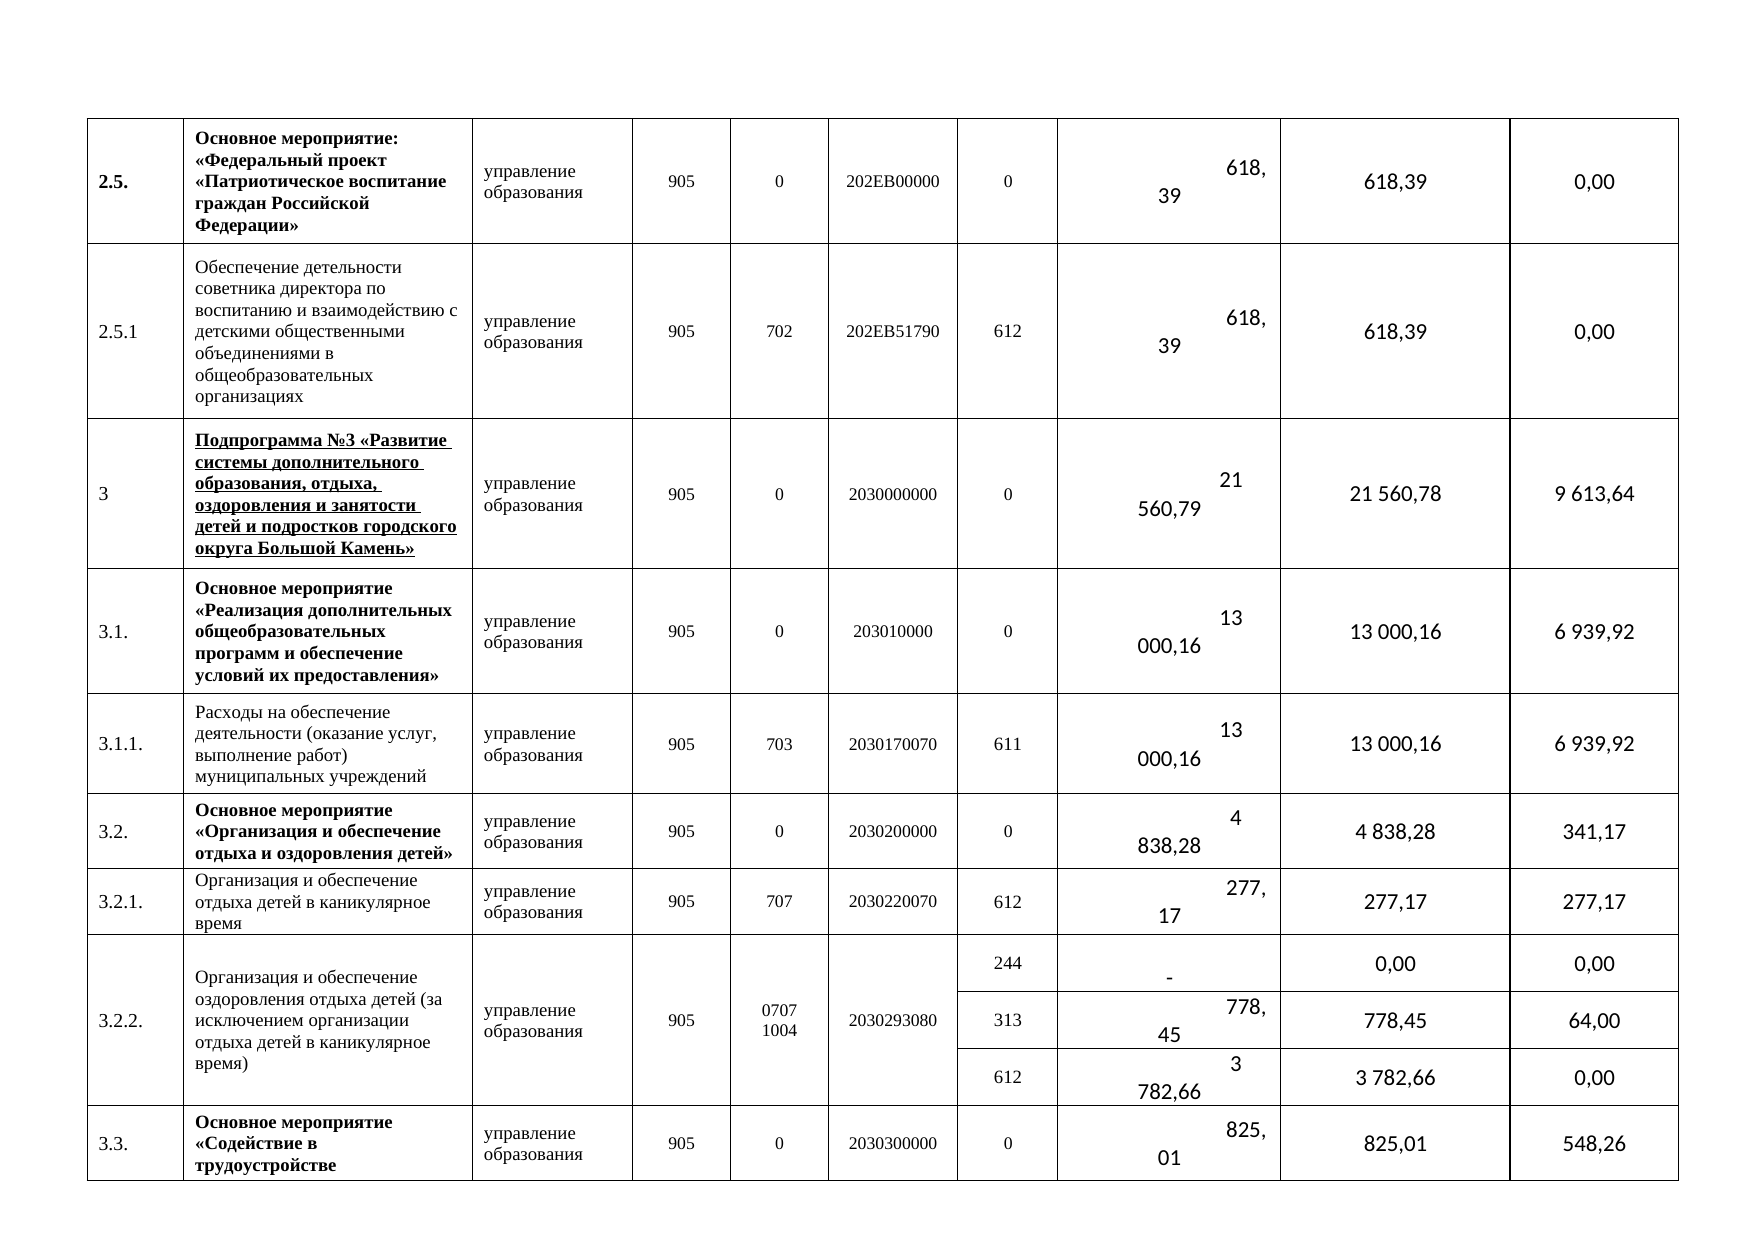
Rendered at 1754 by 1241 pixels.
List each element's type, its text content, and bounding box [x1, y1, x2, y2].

table_cell 905 [633, 244, 730, 418]
table_cell 0 [958, 794, 1057, 868]
table_cell 277,17 [1511, 869, 1678, 934]
table_cell Основное мероприятие: «Федеральный проект «Патриотическое воспитание граждан Российской Федерации» [184, 119, 472, 243]
table_cell Организация и обеспечение отдыха детей в каникулярное время [184, 869, 472, 934]
table_cell 0 [958, 119, 1057, 243]
table_cell 905 [633, 694, 730, 793]
table_cell 905 [633, 935, 730, 1105]
table_cell 3.1.1. [88, 694, 183, 793]
table_cell управление образования [473, 569, 632, 693]
table_cell управление образования [473, 694, 632, 793]
table_cell Подпрограмма №3 «Развитие системы дополнительного образования, отдыха, оздоровления и занятости детей и подростков городского округа Большой Камень» [184, 419, 472, 568]
table_cell 0,00 [1511, 935, 1678, 991]
table_cell - [1058, 935, 1280, 991]
table_cell 707 [731, 869, 828, 934]
table_cell 905 [633, 119, 730, 243]
table_cell управление образования [473, 794, 632, 868]
table_cell 3 [88, 419, 183, 568]
table_cell 13 000,16 [1281, 694, 1509, 793]
table_cell 277,17 [1058, 869, 1280, 934]
table_cell 2.5.1 [88, 244, 183, 418]
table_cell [473, 1106, 632, 1180]
table_cell 2030170070 [829, 694, 957, 793]
table_cell 2030293080 [829, 935, 957, 1105]
table_cell 21 560,79 [1058, 419, 1280, 568]
table_cell 9 613,64 [1511, 419, 1678, 568]
table_cell 0 [958, 569, 1057, 693]
table_cell 341,17 [1511, 794, 1678, 868]
table_cell 905 [633, 569, 730, 693]
table_cell Основное мероприятие «Реализация дополнительных общеобразовательных программ и обеспечение условий их предоставления» [184, 569, 472, 693]
table_cell 277,17 [1281, 869, 1509, 934]
table_cell 778,45 [1281, 992, 1509, 1048]
table_cell 0,00 [1511, 1049, 1678, 1105]
table_cell 905 [633, 794, 730, 868]
table_cell 905 [633, 419, 730, 568]
table_cell Расходы на обеспечение деятельности (оказание услуг, выполнение работ) муниципальных учреждений [184, 694, 472, 793]
table_cell 4 838,28 [1058, 794, 1280, 868]
table_cell 203010000 [829, 569, 957, 693]
table_cell 905 [633, 869, 730, 934]
table_cell 0 [958, 419, 1057, 568]
table_cell 64,00 [1511, 992, 1678, 1048]
table_cell 0 [731, 119, 828, 243]
table_cell 3.1. [88, 569, 183, 693]
table_cell 6 939,92 [1511, 694, 1678, 793]
table_cell 13 000,16 [1281, 569, 1509, 693]
table_cell управление образования [473, 869, 632, 934]
table_cell 0707 1004 [731, 935, 828, 1105]
table_cell 703 [731, 694, 828, 793]
table_cell 21 560,78 [1281, 419, 1509, 568]
table_cell 0 [958, 1106, 1057, 1180]
table_cell 0,00 [1511, 119, 1678, 243]
table_cell 13 000,16 [1058, 694, 1280, 793]
table_cell Основное мероприятие «Организация и обеспечение отдыха и оздоровления детей» [184, 794, 472, 868]
table_cell 618,39 [1058, 244, 1280, 418]
table_cell 612 [958, 1049, 1057, 1105]
table_cell управление образования [473, 419, 632, 568]
table_cell Организация и обеспечение оздоровления отдыха детей (за исключением организации отдыха детей в каникулярное время) [184, 935, 472, 1105]
table_cell 0,00 [1511, 244, 1678, 418]
table_cell 0 [731, 1106, 828, 1180]
table_cell 3.2.1. [88, 869, 183, 934]
table_cell 202ЕВ51790 [829, 244, 957, 418]
table_cell 2030300000 [829, 1106, 957, 1180]
table_cell 2.5. [88, 119, 183, 243]
table_cell 778,45 [1058, 992, 1280, 1048]
table_cell 0 [731, 419, 828, 568]
table_cell 313 [958, 992, 1057, 1048]
table_cell 612 [958, 244, 1057, 418]
table_cell 618,39 [1281, 244, 1509, 418]
table_cell 618,39 [1058, 119, 1280, 243]
table_cell 702 [731, 244, 828, 418]
table_cell 3.2.2. [88, 935, 183, 1105]
table_cell 548,26 [1511, 1106, 1678, 1180]
table_cell 2030200000 [829, 794, 957, 868]
table_cell 905 [633, 1106, 730, 1180]
table_cell 4 838,28 [1281, 794, 1509, 868]
table_cell 2030220070 [829, 869, 957, 934]
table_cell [473, 119, 632, 243]
table_cell 3 782,66 [1281, 1049, 1509, 1105]
table_cell 825,01 [1058, 1106, 1280, 1180]
table_cell 611 [958, 694, 1057, 793]
table_cell 825,01 [1281, 1106, 1509, 1180]
table_cell 612 [958, 869, 1057, 934]
table_cell управление образования [473, 244, 632, 418]
table_cell 13 000,16 [1058, 569, 1280, 693]
table_cell 6 939,92 [1511, 569, 1678, 693]
table_cell 3.2. [88, 794, 183, 868]
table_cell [184, 1106, 472, 1180]
table_cell 202ЕВ00000 [829, 119, 957, 243]
table_cell Обеспечение детельности советника директора по воспитанию и взаимодействию с детскими общественными объединениями в общеобразовательных организациях [184, 244, 472, 418]
table_cell 3 782,66 [1058, 1049, 1280, 1105]
table_cell 618,39 [1281, 119, 1509, 243]
table_cell 244 [958, 935, 1057, 991]
table_cell 0 [731, 569, 828, 693]
table_cell 2030000000 [829, 419, 957, 568]
table_cell управление образования [473, 935, 632, 1105]
table_cell 3.3. [88, 1106, 183, 1180]
table_cell 0 [731, 794, 828, 868]
table_cell 0,00 [1281, 935, 1509, 991]
